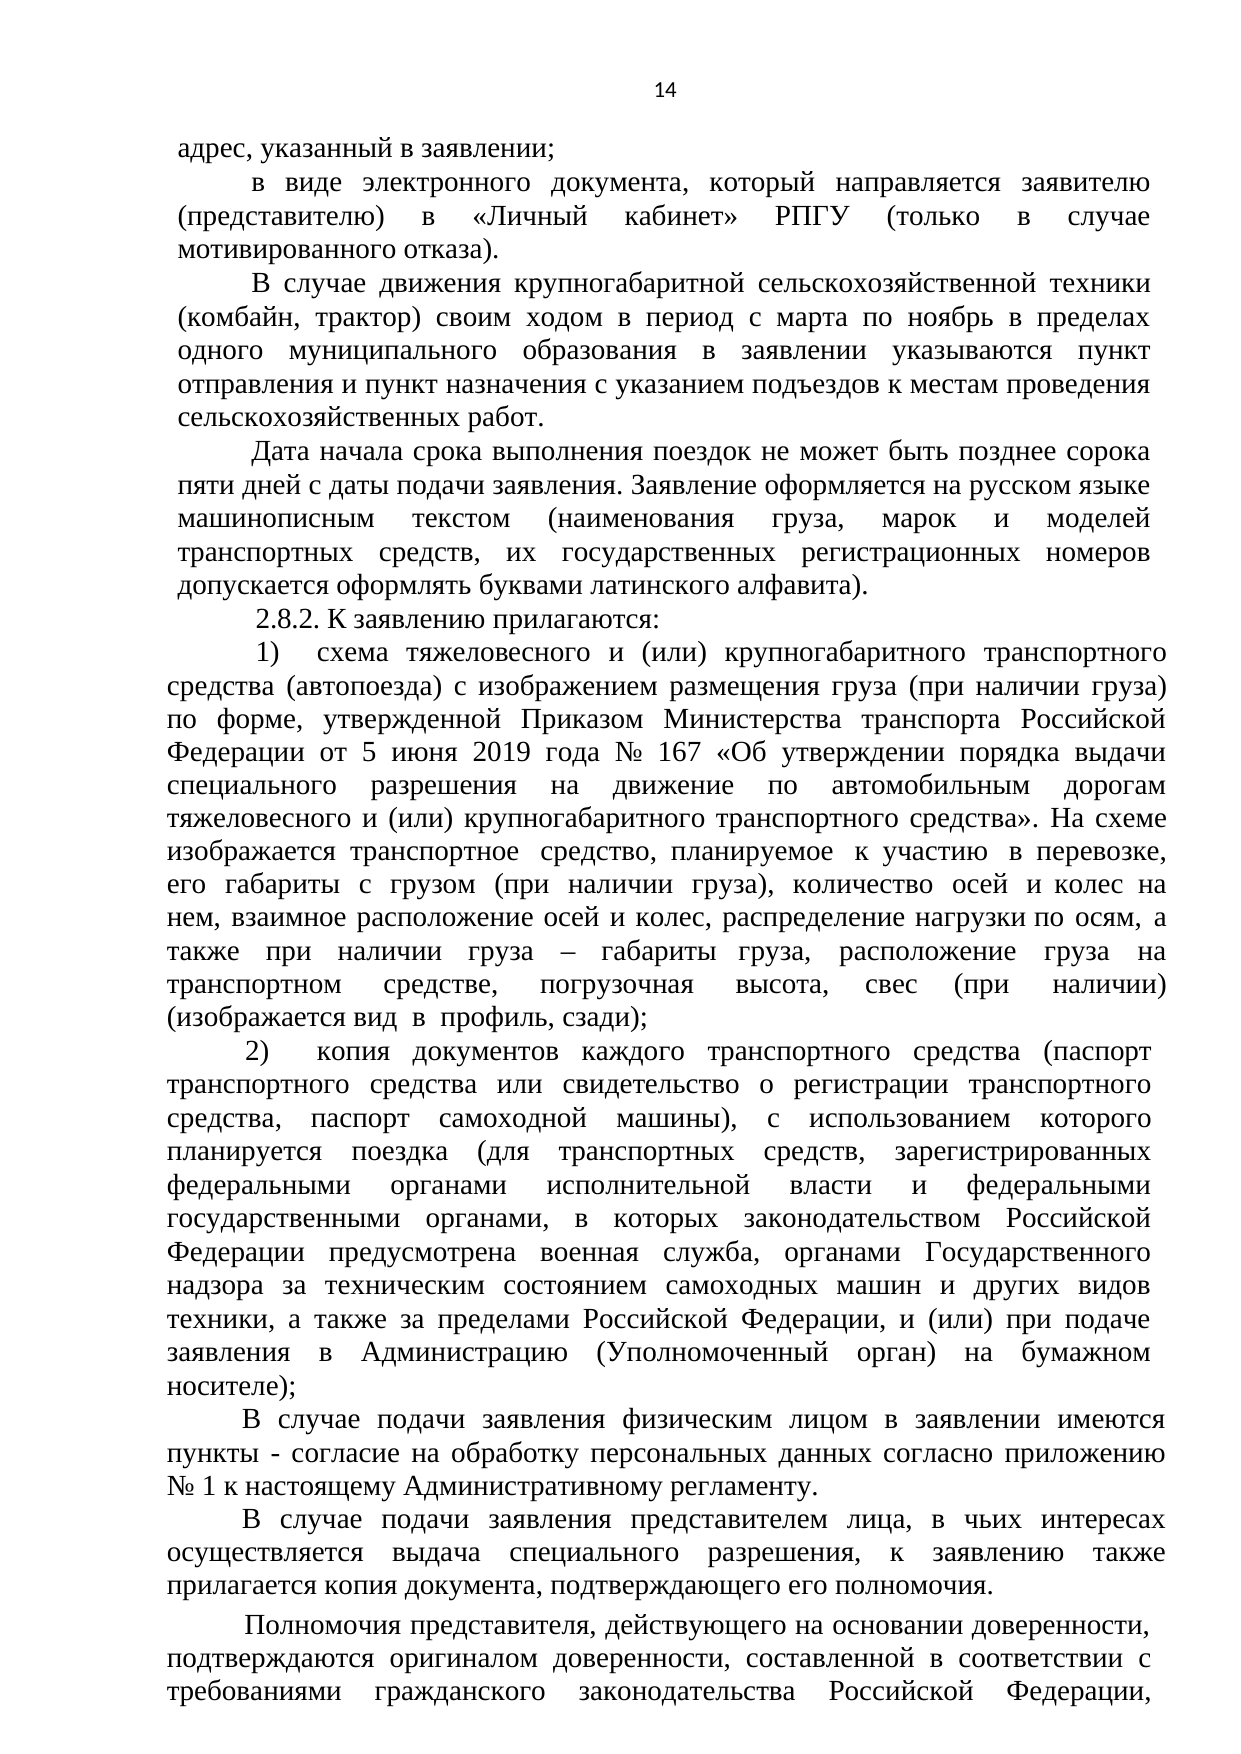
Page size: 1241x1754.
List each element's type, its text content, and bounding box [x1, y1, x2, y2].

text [167, 1608, 1152, 1707]
text Дата начала срока выполнения поездок не может быть позднее сорока пяти дней с даты подачи заявления. Заявление оформляется на русском языке машинописным текстом (наименования груза, марок и моделей транспортных средств, их государственных регистрационных номеров допускается оформлять буквами латинского алфавита). [177, 434, 1151, 602]
text В случае подачи заявления физическим лицом в заявлении имеются пункты - согласие на обработку персональных данных согласно приложению № 1 к настоящему Административному регламенту. [167, 1402, 1167, 1502]
text 2.8.2. К заявлению прилагаются: [167, 602, 1163, 635]
list схема тяжеловесного и (или) крупногабаритного транспортного средства (автопоезда) с изображением размещения груза (при наличии груза) по форме, утвержденной Приказом Министерства транспорта Российской Федерации от 5 июня 2019 года № 167 «Об утверждении порядка выдачи специального разрешения на движение по автомобильным дорогам тяжеловесного и (или) крупногабаритного транспортного средства». На схеме изображается транспортное средство, планируемое к участию в перевозке, его габариты с грузом (при наличии груза), количество осей и колес на нем, взаимное расположение осей и колес, распределение нагрузки по осям, а также при наличии груза – габариты груза, расположение груза на транспортном средстве, погрузочная высота, свес (при наличии) (изображается вид в профиль, сзади); [167, 635, 1167, 1033]
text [177, 131, 1151, 164]
list копия документов каждого транспортного средства (паспорт транспортного средства или свидетельство о регистрации транспортного средства, паспорт самоходной машины), с использованием которого планируется поездка (для транспортных средств, зарегистрированных федеральными органами исполнительной власти и федеральными государственными органами, в которых законодательством Российской Федерации предусмотрена военная служба, органами Государственного надзора за техническим состоянием самоходных машин и других видов техники, а также за пределами Российской Федерации, и (или) при подаче заявления в Администрацию (Уполномоченный орган) на бумажном носителе); [167, 1033, 1151, 1402]
text В случае движения крупногабаритной сельскохозяйственной техники (комбайн, трактор) своим ходом в период с марта по ноябрь в пределах одного муниципального образования в заявлении указываются пункт отправления и пункт назначения с указанием подъездов к местам проведения сельскохозяйственных работ. [177, 266, 1151, 433]
text В случае подачи заявления представителем лица, в чьих интересах осуществляется выдача специального разрешения, к заявлению также прилагается копия документа, подтверждающего его полномочия. [167, 1502, 1167, 1601]
text в виде электронного документа, который направляется заявителю (представителю) в «Личный кабинет» РПГУ (только в случае мотивированного отказа). [177, 165, 1151, 266]
